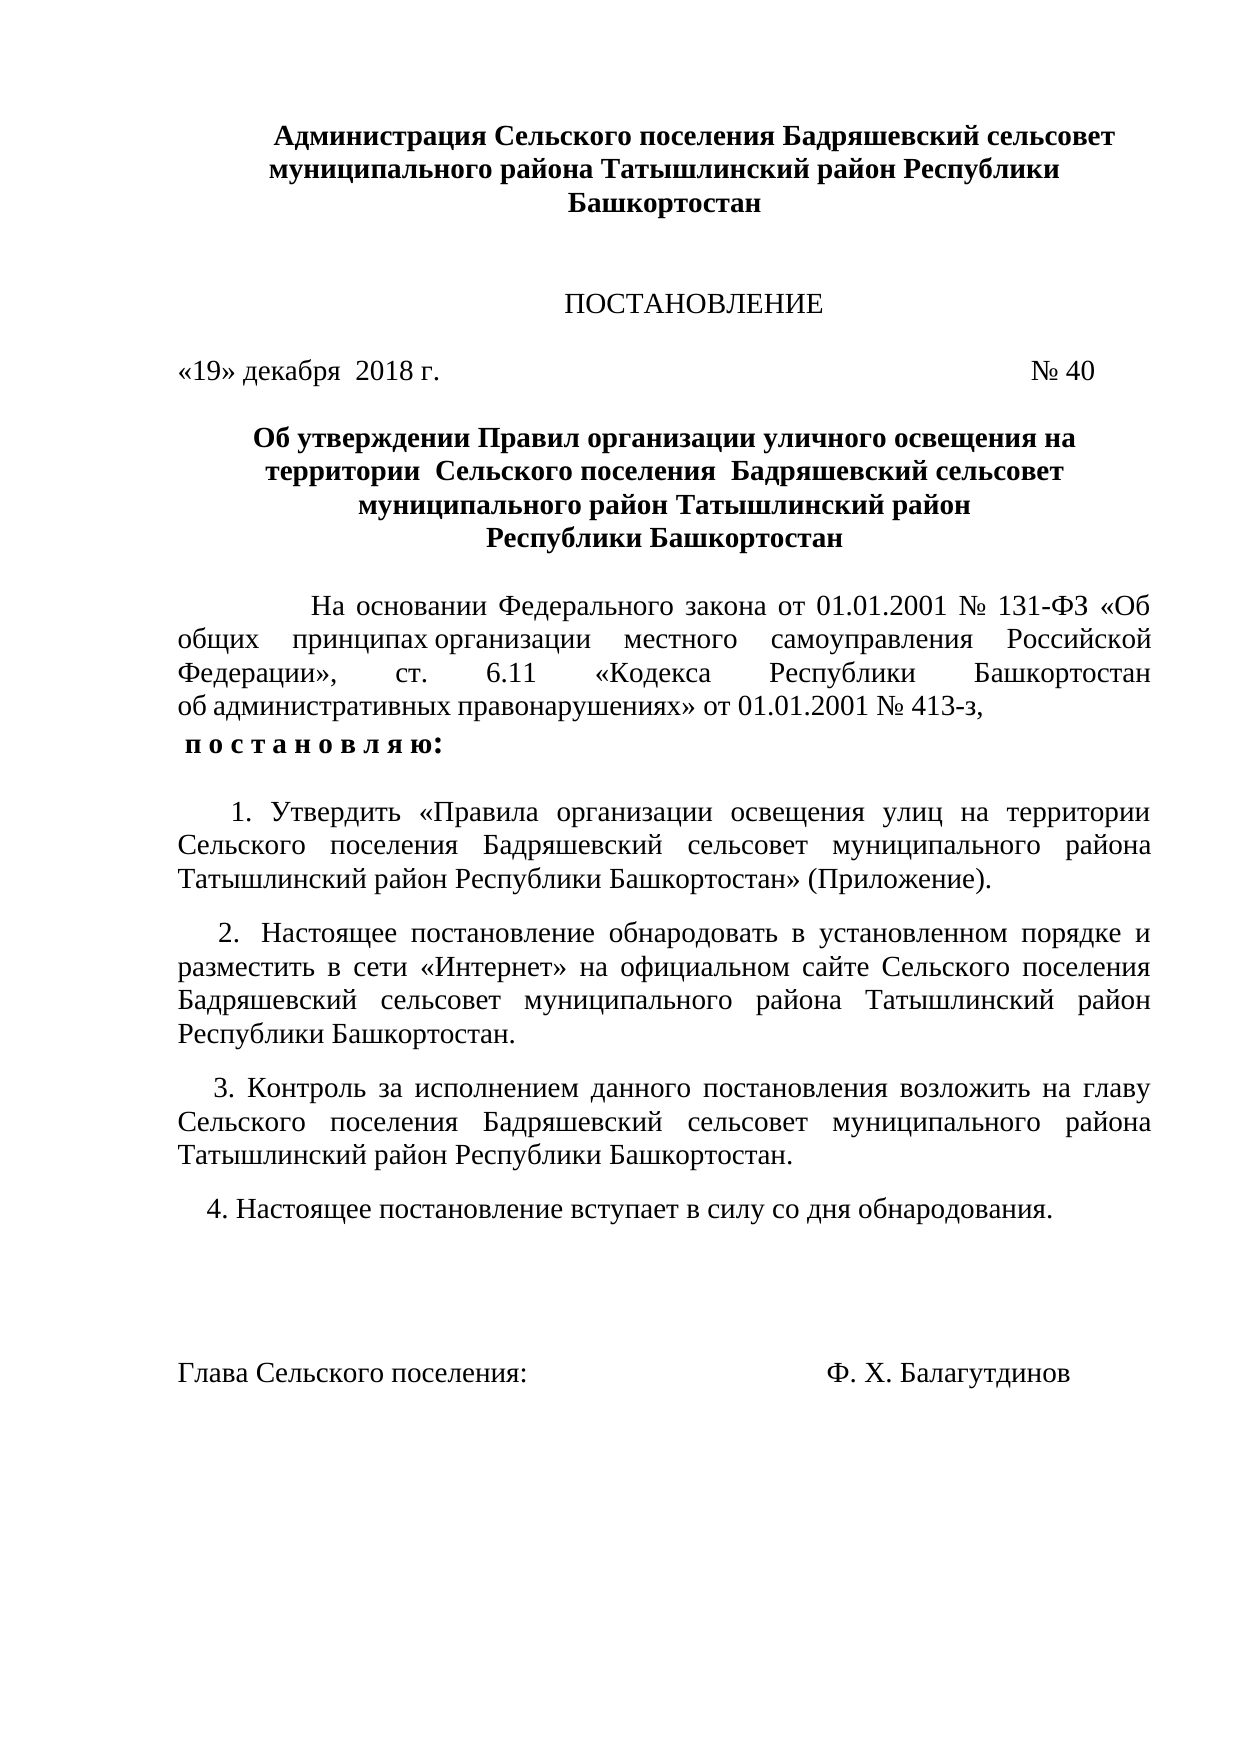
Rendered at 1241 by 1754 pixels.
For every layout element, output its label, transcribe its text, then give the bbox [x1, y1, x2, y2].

text «19» декабря . № 40 [177, 353, 1152, 386]
text 2. Настоящее постановление обнародовать в установленном порядке и разместить в сети «Интернет» на официальном сайте Сельского поселения Бадряшевский сельсовет муниципального района Татышлинский район Республики Башкортостан. [177, 915, 1152, 1049]
text Администрация Сельского поселения Бадряшевский сельсовет муниципального района Татышлинский район Республики Башкортостан [177, 118, 1152, 219]
text 4. Настоящее постановление вступает в силу со дня обнародования. [177, 1192, 1152, 1225]
text Об утверждении Правил организации уличного освещения на территории Сельского поселения Бадряшевский сельсовет муниципального район Татышлинский район [177, 420, 1152, 521]
text Республики Башкортостан [177, 521, 1152, 554]
subtitle Глава Сельского поселения: Ф. Х. Балагутдинов [177, 1355, 1152, 1388]
text На основании Федерального закона от 01.01.2001 № 131-ФЗ «Об общих принципах организации местного самоуправления Российской Федерации», ст. 6.11 «Кодекса Республики Башкортостан об административных правонарушениях» от 01.01.2001 № 413-з, [177, 588, 1152, 722]
text ПОСТАНОВЛЕНИЕ [177, 286, 1152, 319]
text 3. Контроль за исполнением данного постановления возложить на главу Сельского поселения Бадряшевский сельсовет муниципального района Татышлинский район Республики Башкортостан. [177, 1070, 1152, 1171]
text 1. Утвердить «Правила организации освещения улиц на территории Сельского поселения Бадряшевский сельсовет муниципального района Татышлинский район Республики Башкортостан» (Приложение). [177, 794, 1152, 894]
text п о с т а н о в л я ю: [177, 722, 1152, 760]
